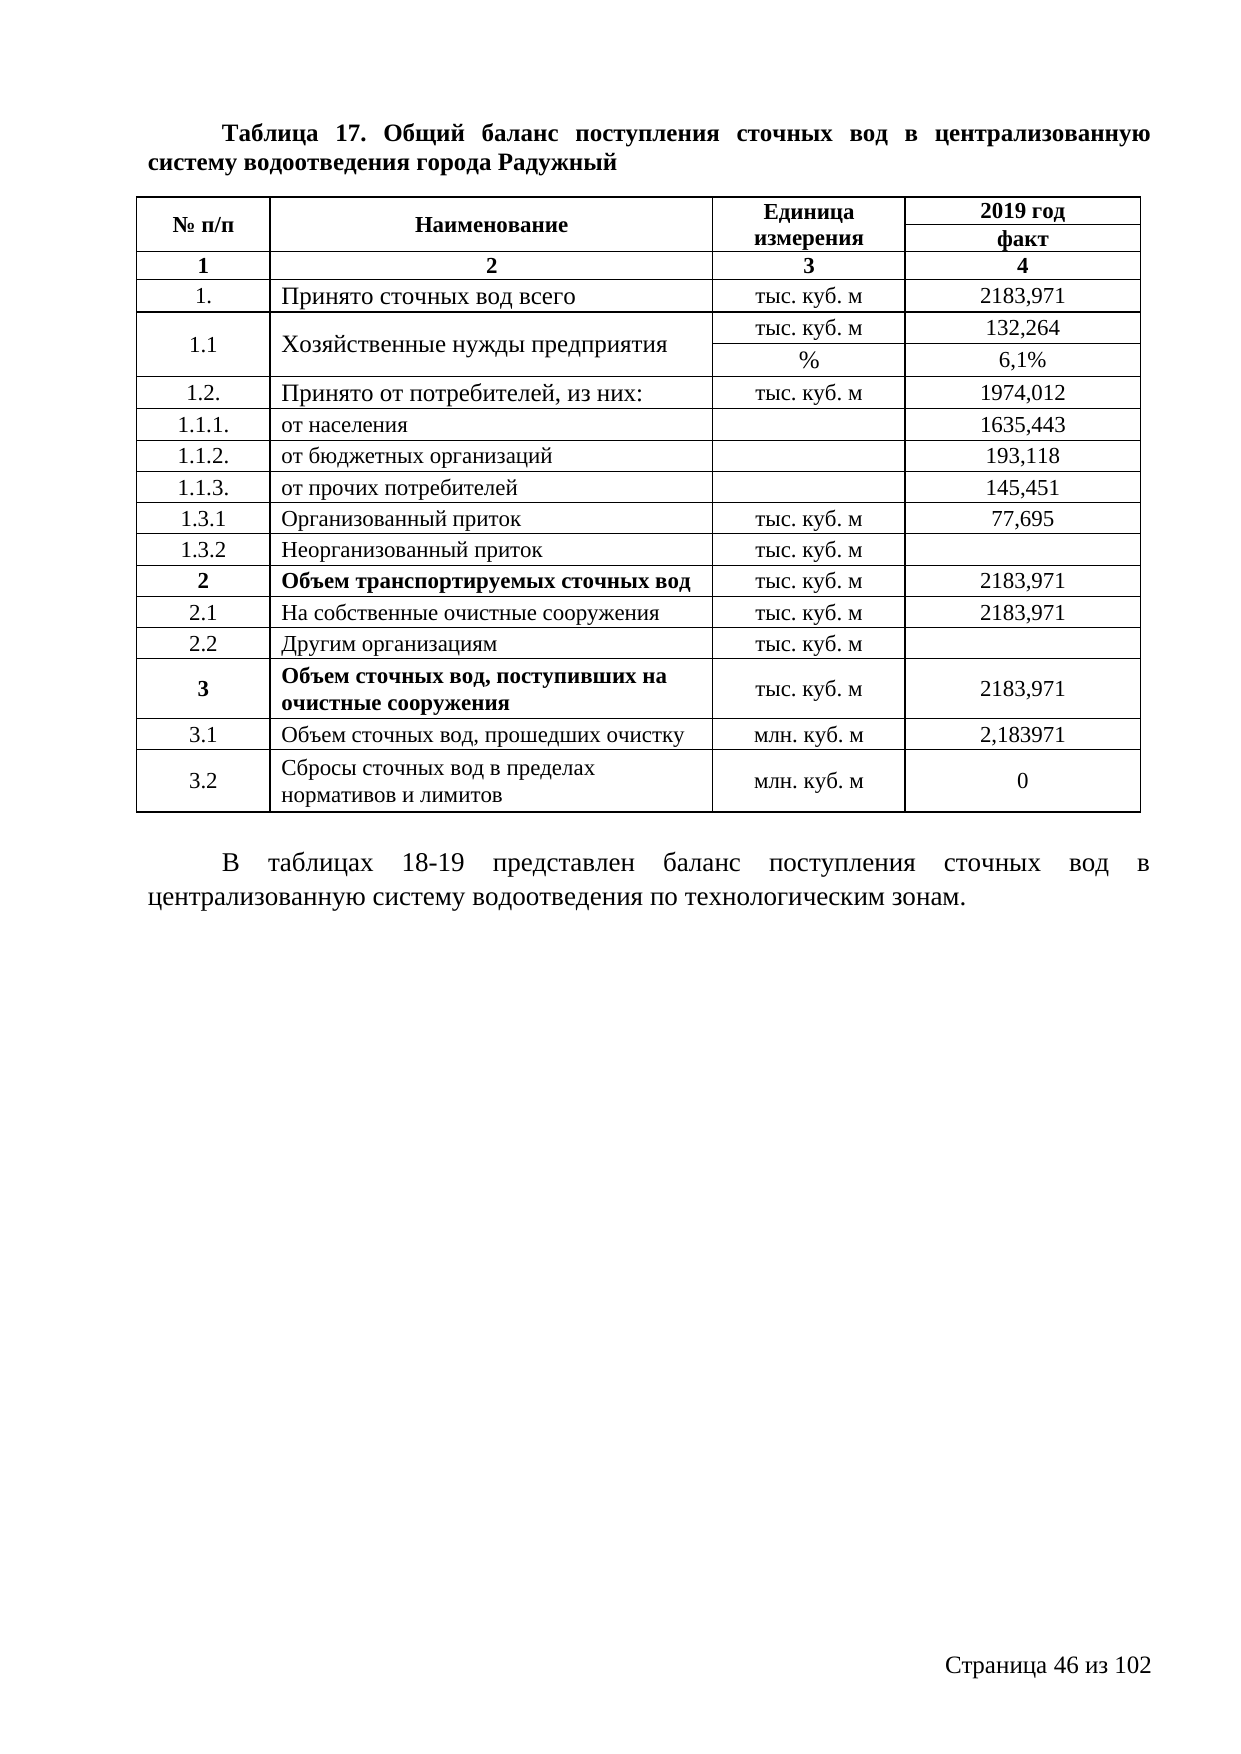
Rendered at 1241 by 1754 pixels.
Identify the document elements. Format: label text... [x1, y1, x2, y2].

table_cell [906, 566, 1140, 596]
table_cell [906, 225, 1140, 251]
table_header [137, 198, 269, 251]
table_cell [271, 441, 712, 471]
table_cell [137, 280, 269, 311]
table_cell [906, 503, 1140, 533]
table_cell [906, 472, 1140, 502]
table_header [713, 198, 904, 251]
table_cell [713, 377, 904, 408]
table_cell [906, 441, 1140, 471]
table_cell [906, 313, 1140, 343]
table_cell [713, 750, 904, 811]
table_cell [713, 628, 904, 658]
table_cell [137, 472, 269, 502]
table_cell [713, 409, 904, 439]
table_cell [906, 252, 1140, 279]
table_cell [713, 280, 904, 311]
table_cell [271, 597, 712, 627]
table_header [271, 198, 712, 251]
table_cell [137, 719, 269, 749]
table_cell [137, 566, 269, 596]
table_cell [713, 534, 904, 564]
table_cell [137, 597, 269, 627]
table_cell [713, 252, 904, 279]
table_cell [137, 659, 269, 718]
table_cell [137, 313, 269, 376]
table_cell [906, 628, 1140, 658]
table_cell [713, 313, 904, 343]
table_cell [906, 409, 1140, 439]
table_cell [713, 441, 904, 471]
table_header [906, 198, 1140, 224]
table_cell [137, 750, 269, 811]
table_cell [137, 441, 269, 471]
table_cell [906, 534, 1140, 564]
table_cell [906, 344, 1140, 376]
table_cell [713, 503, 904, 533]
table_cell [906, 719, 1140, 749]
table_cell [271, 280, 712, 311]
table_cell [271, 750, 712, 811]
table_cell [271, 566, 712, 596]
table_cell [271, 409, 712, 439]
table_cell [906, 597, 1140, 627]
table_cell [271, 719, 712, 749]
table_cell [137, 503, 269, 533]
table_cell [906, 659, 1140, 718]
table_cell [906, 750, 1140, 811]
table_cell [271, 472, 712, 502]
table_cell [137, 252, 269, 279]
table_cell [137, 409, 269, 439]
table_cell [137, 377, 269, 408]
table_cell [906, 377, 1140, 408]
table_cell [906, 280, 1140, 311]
text В таблицах 18-19 представлен баланс поступления сточных вод в централизованную систему водоотведения по технологическим зонам. [148, 846, 1152, 911]
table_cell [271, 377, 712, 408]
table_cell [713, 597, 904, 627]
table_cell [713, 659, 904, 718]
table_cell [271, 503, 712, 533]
text Таблица 17. Общий баланс поступления сточных вод в централизованную систему водоотведения города Радужный [148, 118, 1152, 176]
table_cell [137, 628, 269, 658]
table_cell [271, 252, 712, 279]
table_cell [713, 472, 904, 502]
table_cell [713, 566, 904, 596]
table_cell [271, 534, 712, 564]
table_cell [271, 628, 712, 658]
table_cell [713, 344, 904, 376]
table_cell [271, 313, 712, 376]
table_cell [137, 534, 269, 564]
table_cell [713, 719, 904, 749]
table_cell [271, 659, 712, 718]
